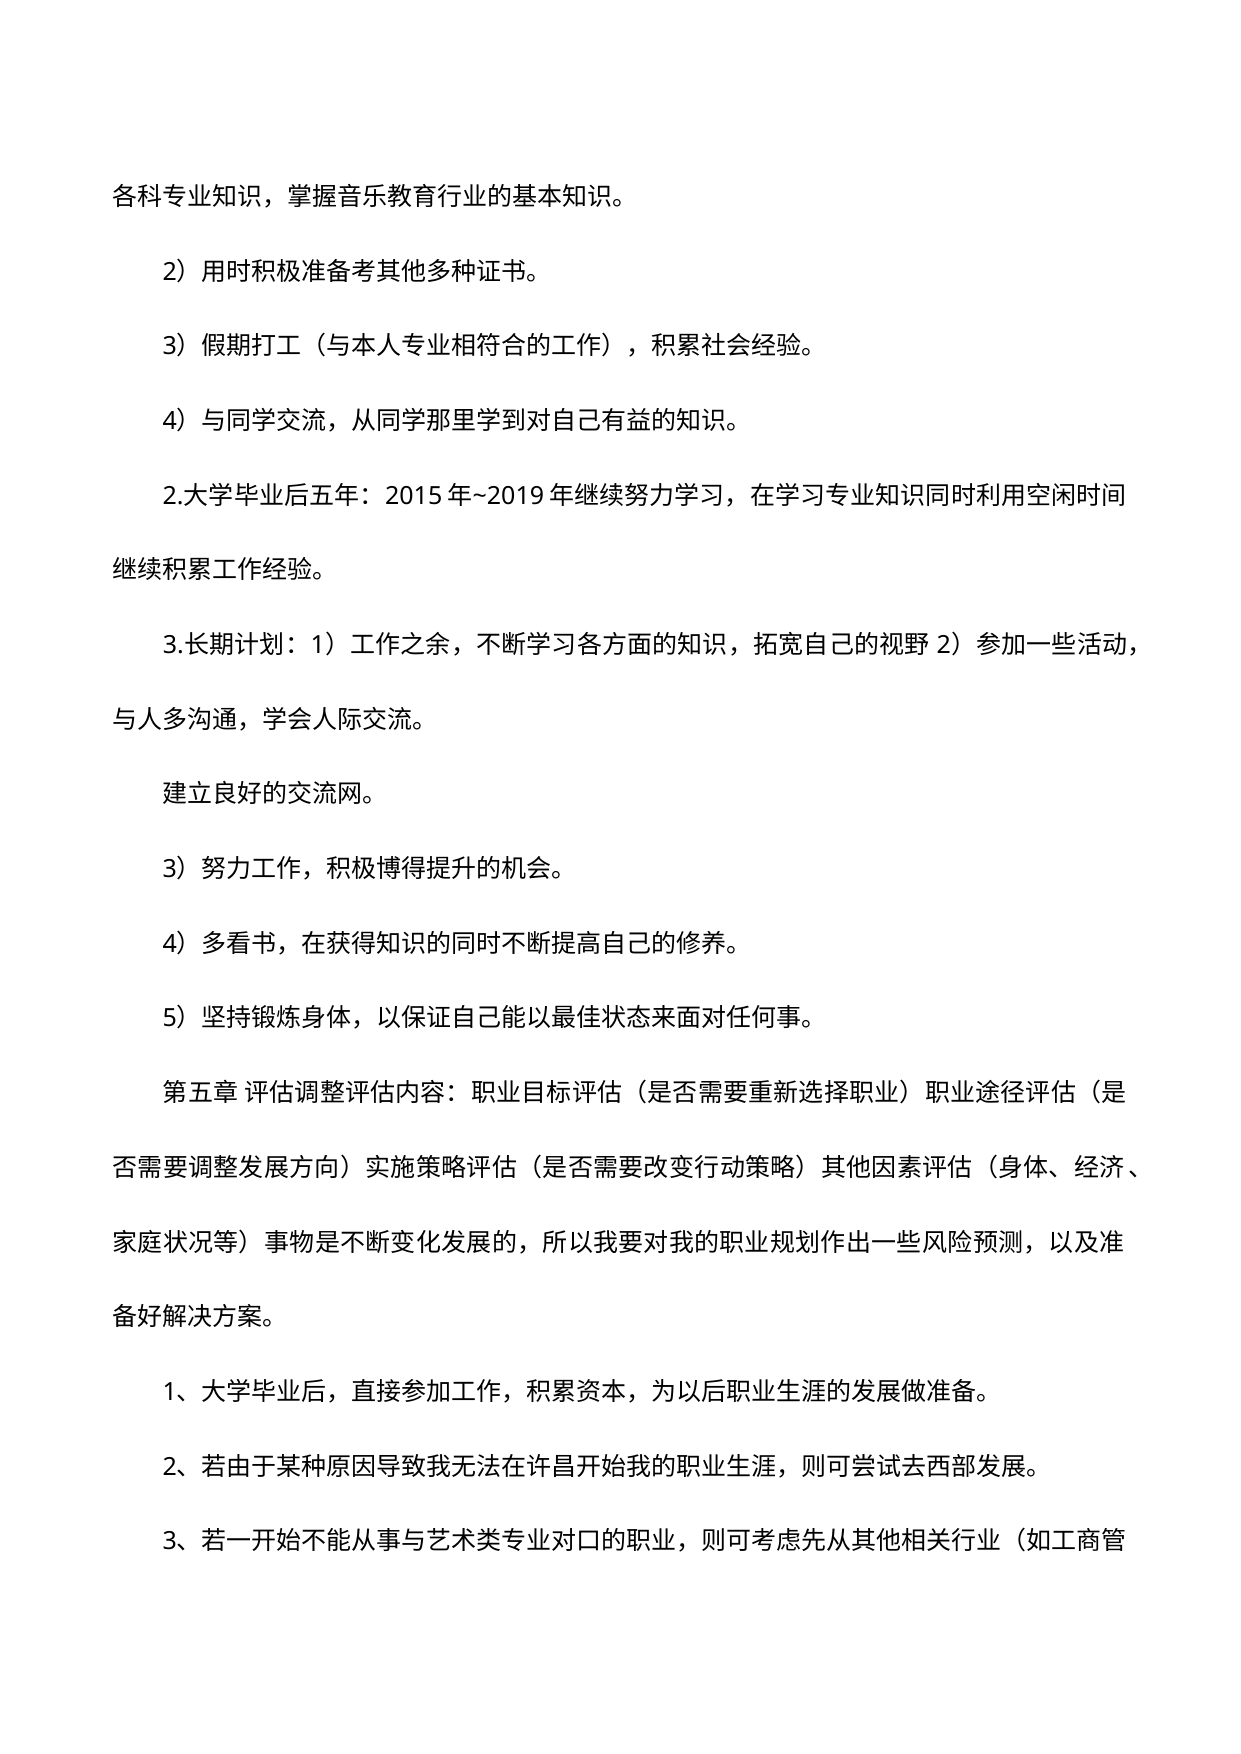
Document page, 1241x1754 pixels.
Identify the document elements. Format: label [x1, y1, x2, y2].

text [112, 162, 1128, 1571]
